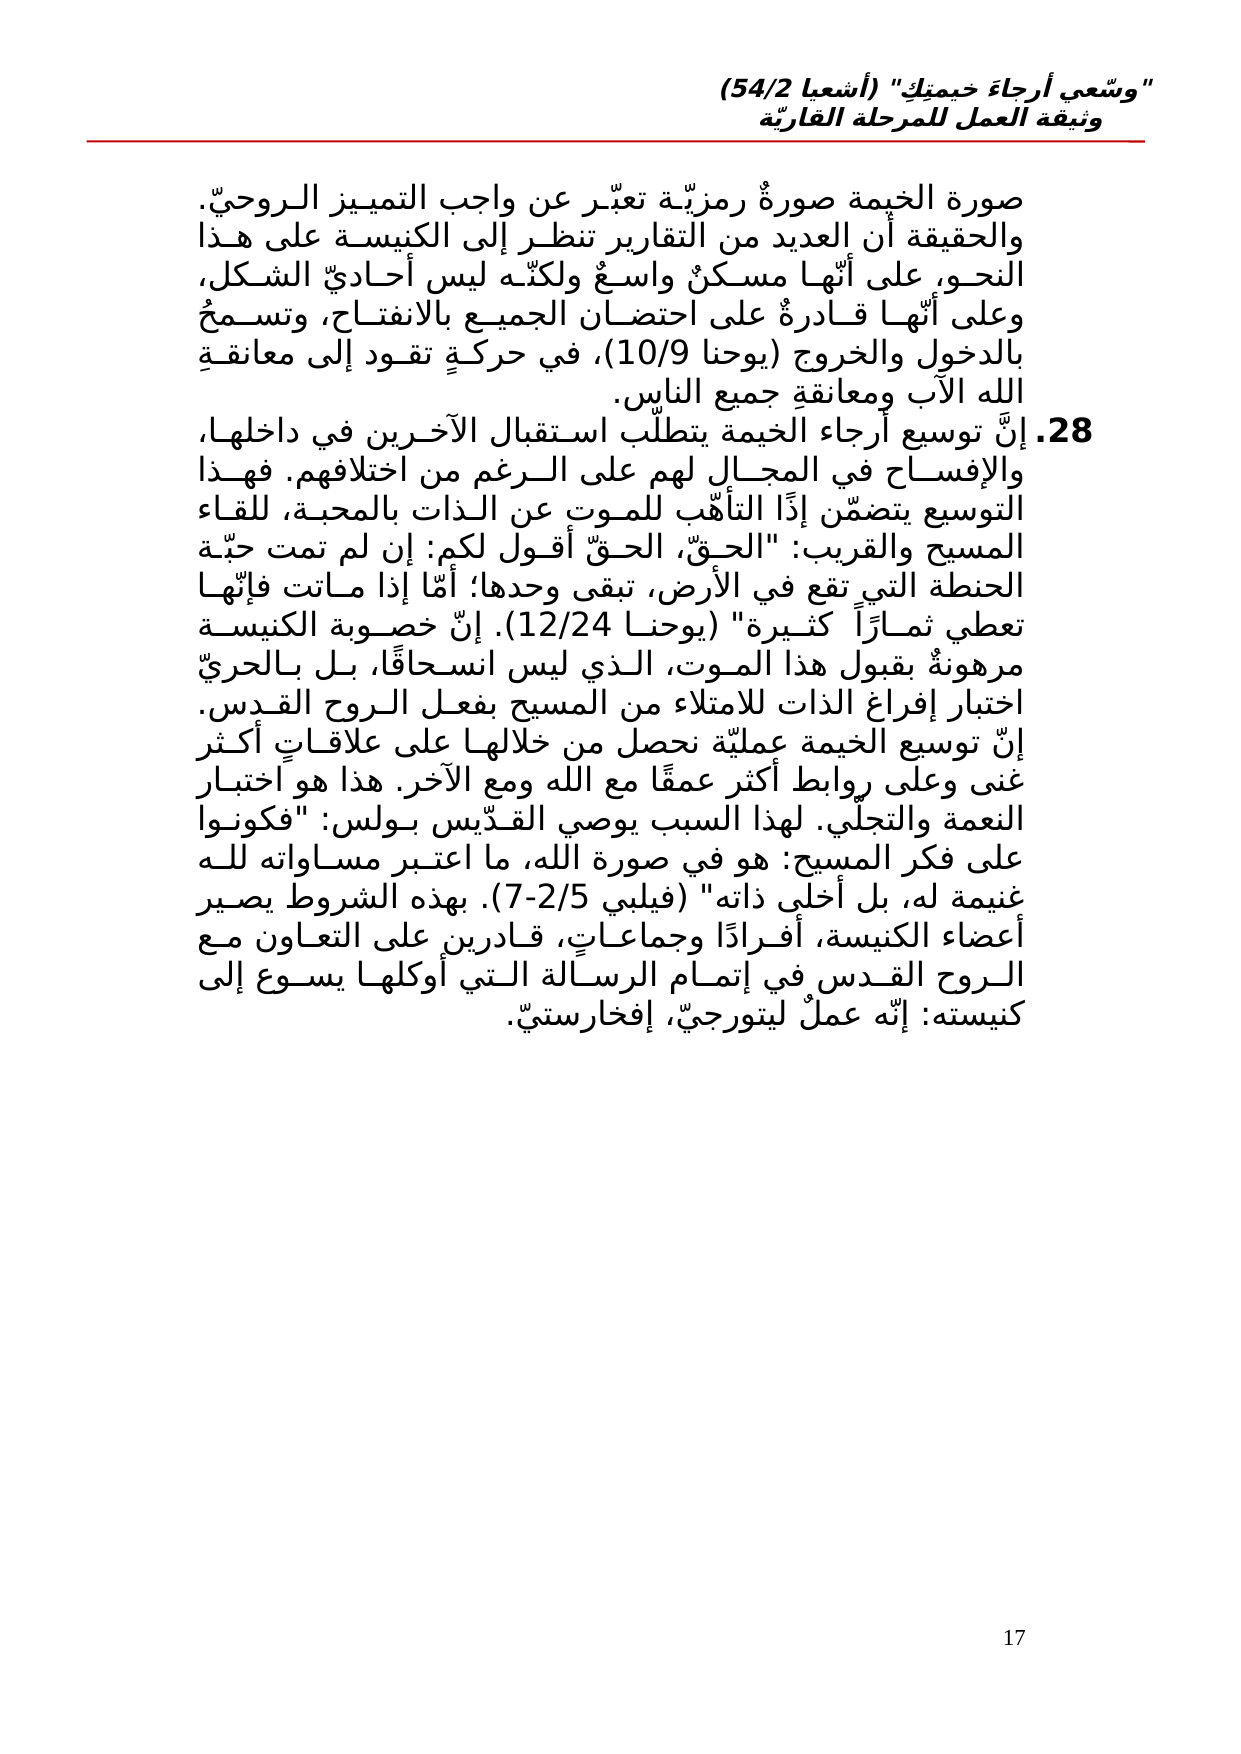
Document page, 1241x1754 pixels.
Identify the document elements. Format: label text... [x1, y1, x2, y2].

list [197, 178, 1034, 411]
list إنَّ توسيع أرجاء الخيمة يتطلّب استقبال الآخرين في داخلها، والإفساح في المجال لهم على الرغم من اختلافهم. فهذا التوسيع يتضمّن إذًا التأهّب للموت عن الذات بالمحبة، للقاء المسيح والقريب: "الحقّ، الحقّ أقول لكم: إن لم تمت حبّة الحنطة التي تقع في الأرض، تبقى وحدها؛ أمّا إذا ماتت فإنّها تعطي ثمارًاً كثيرة" (يوحنا 12/24). إنّ خصوبة الكنيسة مرهونةٌ بقبول هذا الموت، الذي ليس انسحاقًا، بل بالحريّ اختبار إفراغ الذات للامتلاء من المسيح بفعل الروح القدس. إنّ توسيع الخيمة عمليّة نحصل من خلالها على علاقاتٍ أكثر غنى وعلى روابط أكثر عمقًا مع الله ومع الآخر. هذا هو اختبار النعمة والتجلّي. لهذا السبب يوصي القدّيس بولس: "فكونوا على فكر المسيح: هو في صورة الله، ما اعتبر مساواته لله غنيمة له، بل أخلى ذاته" (فيلبي 2/5-7). بهذه الشروط يصير أعضاء الكنيسة، أفرادًا وجماعاتٍ، قادرين على التعاون مع الروح القدس في إتمام الرسالة التي أوكلها يسوع إلى كنيسته: إنّه عملٌ ليتورجيّ، إفخارستيّ. [197, 411, 1034, 1033]
